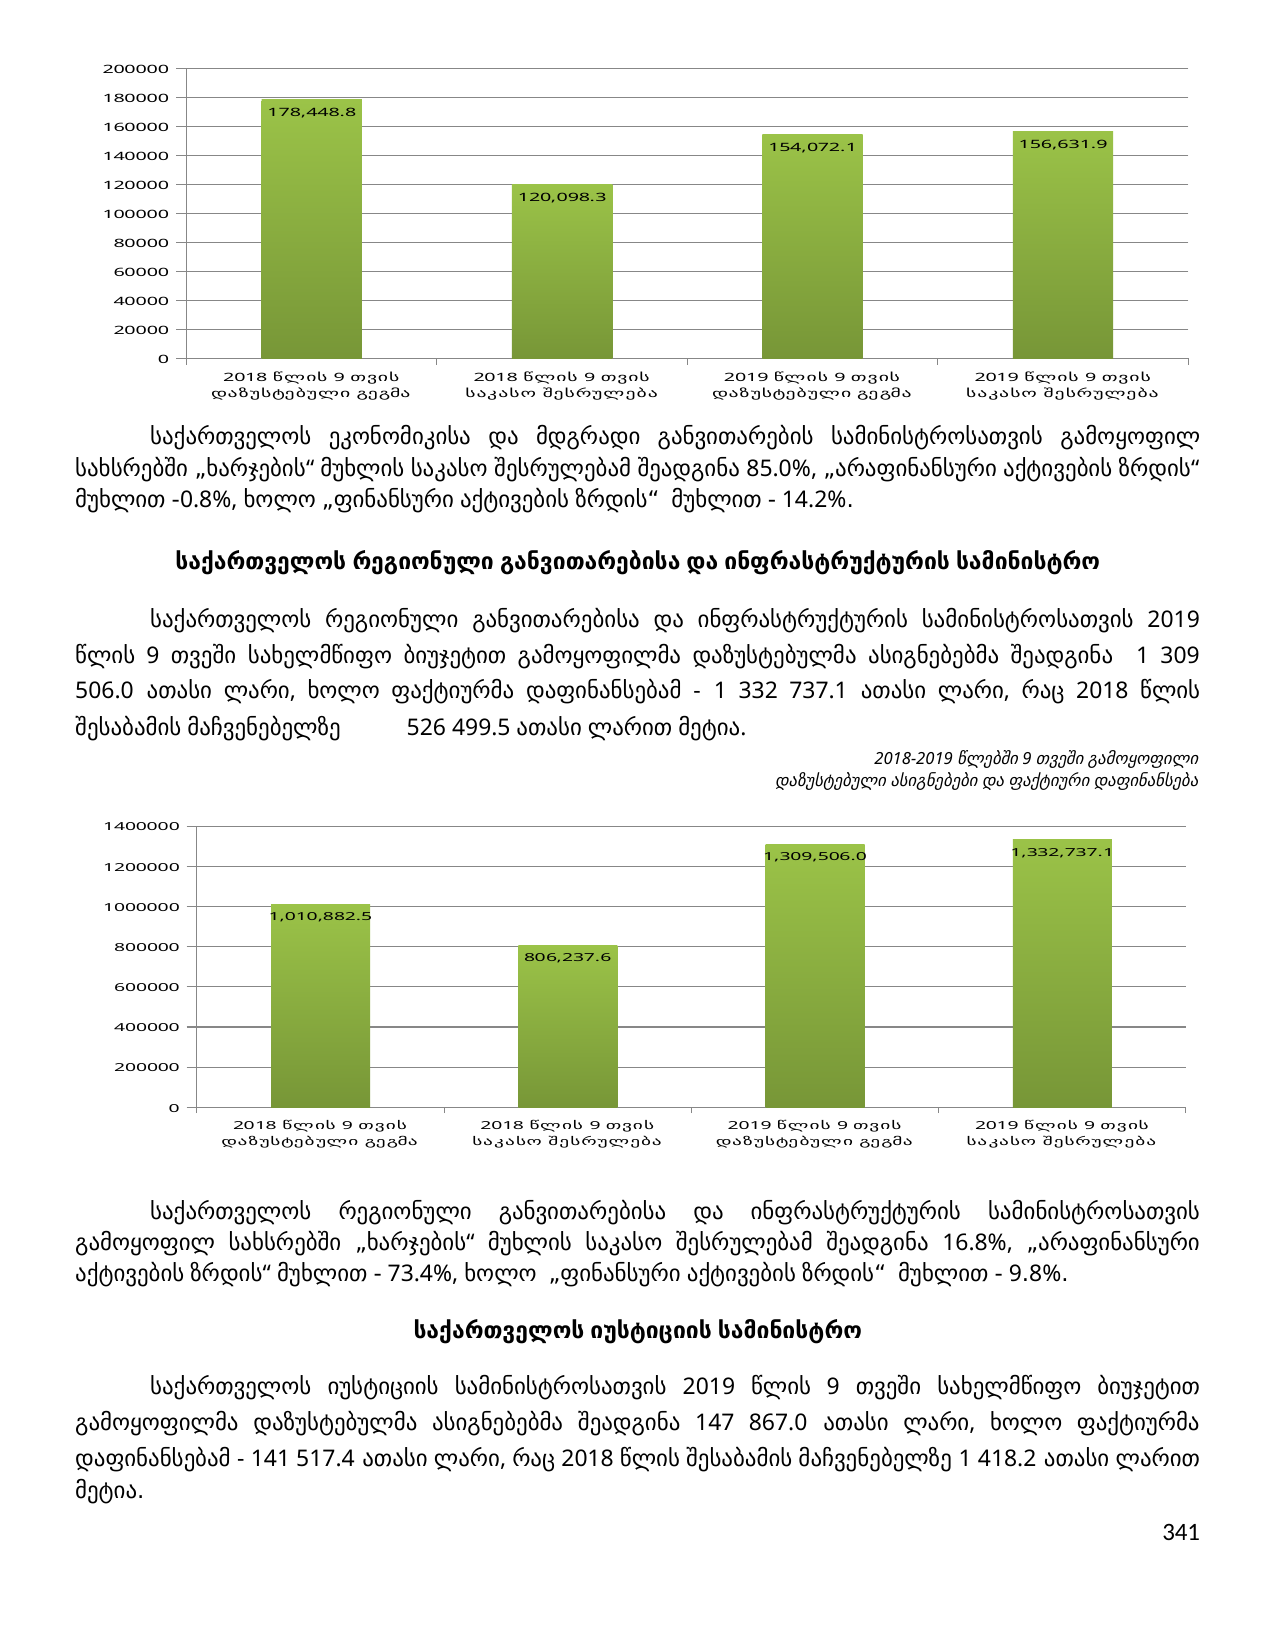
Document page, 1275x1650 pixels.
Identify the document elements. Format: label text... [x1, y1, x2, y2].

text საქართველოს რეგიონული განვითარებისა და ინფრასტრუქტურის სამინისტროსათვის გამოყოფილ სახსრებში „ხარჯების“ მუხლის საკასო შესრულებამ შეადგინა 16.8%, „არაფინანსური აქტივების ზრდის“ მუხლით - 73.4%, ხოლო „ფინანსური აქტივების ზრდის“ მუხლით - 9.8%. [75, 1195, 1200, 1289]
text საქართველოს იუსტიციის სამინისტრო [75, 1314, 1200, 1345]
text საქართველოს რეგიონული განვითარებისა და ინფრასტრუქტურის სამინისტრო [75, 545, 1200, 576]
text 2018-2019 წლებში 9 თვეში გამოყოფილი დაზუსტებული ასიგნებები და ფაქტიური დაფინანსება [75, 746, 1200, 792]
text საქართველოს რეგიონული განვითარებისა და ინფრასტრუქტურის სამინისტროსათვის 2019 წლის 9 თვეში სახელმწიფო ბიუჯეტით გამოყოფილმა დაზუსტებულმა ასიგნებებმა შეადგინა 1 309 506.0 ათასი ლარი, ხოლო ფაქტიურმა დაფინანსებამ - 1 332 737.1 ათასი ლარი, რაც 2018 წლის შესაბამის მაჩვენებელზე 526 499.5 ათასი ლარით მეტია. [75, 603, 1200, 742]
text საქართველოს იუსტიციის სამინისტროსათვის 2019 წლის 9 თვეში სახელმწიფო ბიუჯეტით გამოყოფილმა დაზუსტებულმა ასიგნებებმა შეადგინა 147 867.0 ათასი ლარი, ხოლო ფაქტიურმა დაფინანსებამ - 141 517.4 ათასი ლარი, რაც 2018 წლის შესაბამის მაჩვენებელზე 1 418.2 ათასი ლარით მეტია. [75, 1370, 1200, 1504]
text საქართველოს ეკონომიკისა და მდგრადი განვითარების სამინისტროსათვის გამოყოფილ სახსრებში „ხარჯების“ მუხლის საკასო შესრულებამ შეადგინა 85.0%, „არაფინანსური აქტივების ზრდის“ მუხლით -0.8%, ხოლო „ფინანსური აქტივების ზრდის“ მუხლით - 14.2%. [75, 420, 1200, 514]
